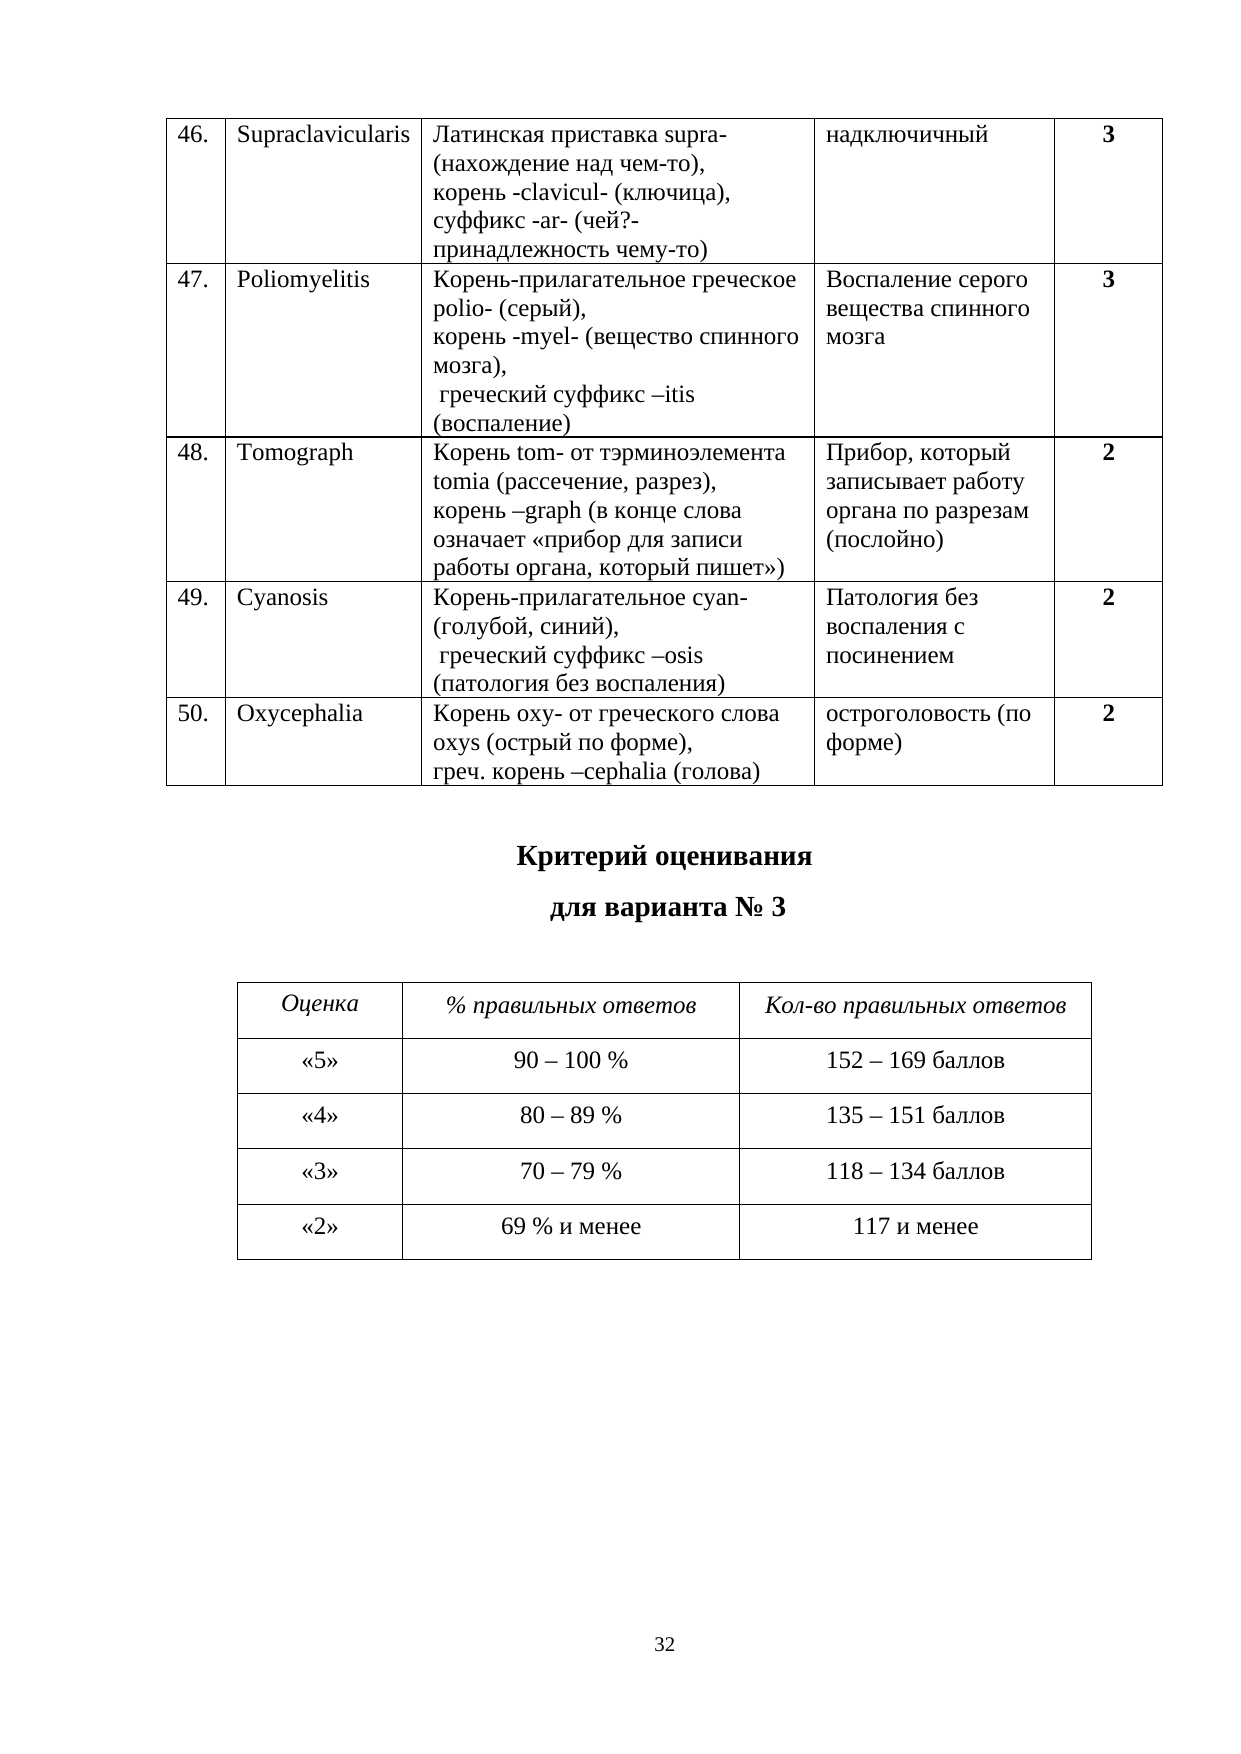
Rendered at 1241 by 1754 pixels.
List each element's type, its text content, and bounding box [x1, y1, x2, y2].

table_cell Патология без воспаления с посинением [815, 582, 1054, 697]
table_cell 135 – 151 баллов [740, 1094, 1091, 1148]
table_cell [167, 582, 225, 697]
table_cell Корень tom- от тэрминоэлемента tomia (рассечение, разрез), корень –graph (в конце слова означает «прибор для записи работы органа, который пишет») [422, 438, 814, 581]
table_cell Латинская приставка supra- (нахождение над чем-то), корень -clavicul- (ключица), суффикс -ar- (чей?-принадлежность чему-то) [422, 119, 814, 263]
table_cell «4» [238, 1094, 402, 1148]
table_cell Корень-прилагательное греческое polio- (серый), корень -myel- (вещество спинного мозга), греческий суффикс –itis (воспаление) [422, 264, 814, 436]
table_cell 69 % и менее [403, 1205, 739, 1259]
table_cell 80 – 89 % [403, 1094, 739, 1148]
text Критерий оценивания [177, 838, 1152, 872]
table_cell 3 [1055, 264, 1162, 436]
table_header Кол-во правильных ответов [740, 983, 1091, 1037]
text для варианта № 3 [177, 889, 1152, 922]
table_cell 2 [1055, 698, 1162, 784]
table_cell [167, 264, 225, 436]
table_cell Poliomyelitis [226, 264, 421, 436]
table_cell 2 [1055, 438, 1162, 581]
table_cell 90 – 100 % [403, 1039, 739, 1093]
table_cell 2 [1055, 582, 1162, 697]
table_cell 70 – 79 % [403, 1149, 739, 1203]
table_cell 152 – 169 баллов [740, 1039, 1091, 1093]
table_cell 3 [1055, 119, 1162, 263]
table_cell «3» [238, 1149, 402, 1203]
table_cell Корень oxy- от греческого слова oxys (острый по форме), греч. корень –cephalia (голова) [422, 698, 814, 784]
table_cell Oxycephalia [226, 698, 421, 784]
table_cell Прибор, который записывает работу органа по разрезам (послойно) [815, 438, 1054, 581]
table_cell надключичный [815, 119, 1054, 263]
table_cell [167, 119, 225, 263]
table_cell Воспаление серого вещества спинного мозга [815, 264, 1054, 436]
table_cell «5» [238, 1039, 402, 1093]
table_cell Supraclavicularis [226, 119, 421, 263]
table_cell остроголовость (по форме) [815, 698, 1054, 784]
table_cell [167, 698, 225, 784]
table_cell Cyanosis [226, 582, 421, 697]
table_cell «2» [238, 1205, 402, 1259]
table_cell Корень-прилагательное cyan- (голубой, синий), греческий суффикс –osis (патология без воспаления) [422, 582, 814, 697]
table_cell 118 – 134 баллов [740, 1149, 1091, 1203]
table_cell 117 и менее [740, 1205, 1091, 1259]
table_header Оценка [238, 983, 402, 1037]
table_cell Tomograph [226, 438, 421, 581]
table_header % правильных ответов [403, 983, 739, 1037]
table_cell [167, 438, 225, 581]
